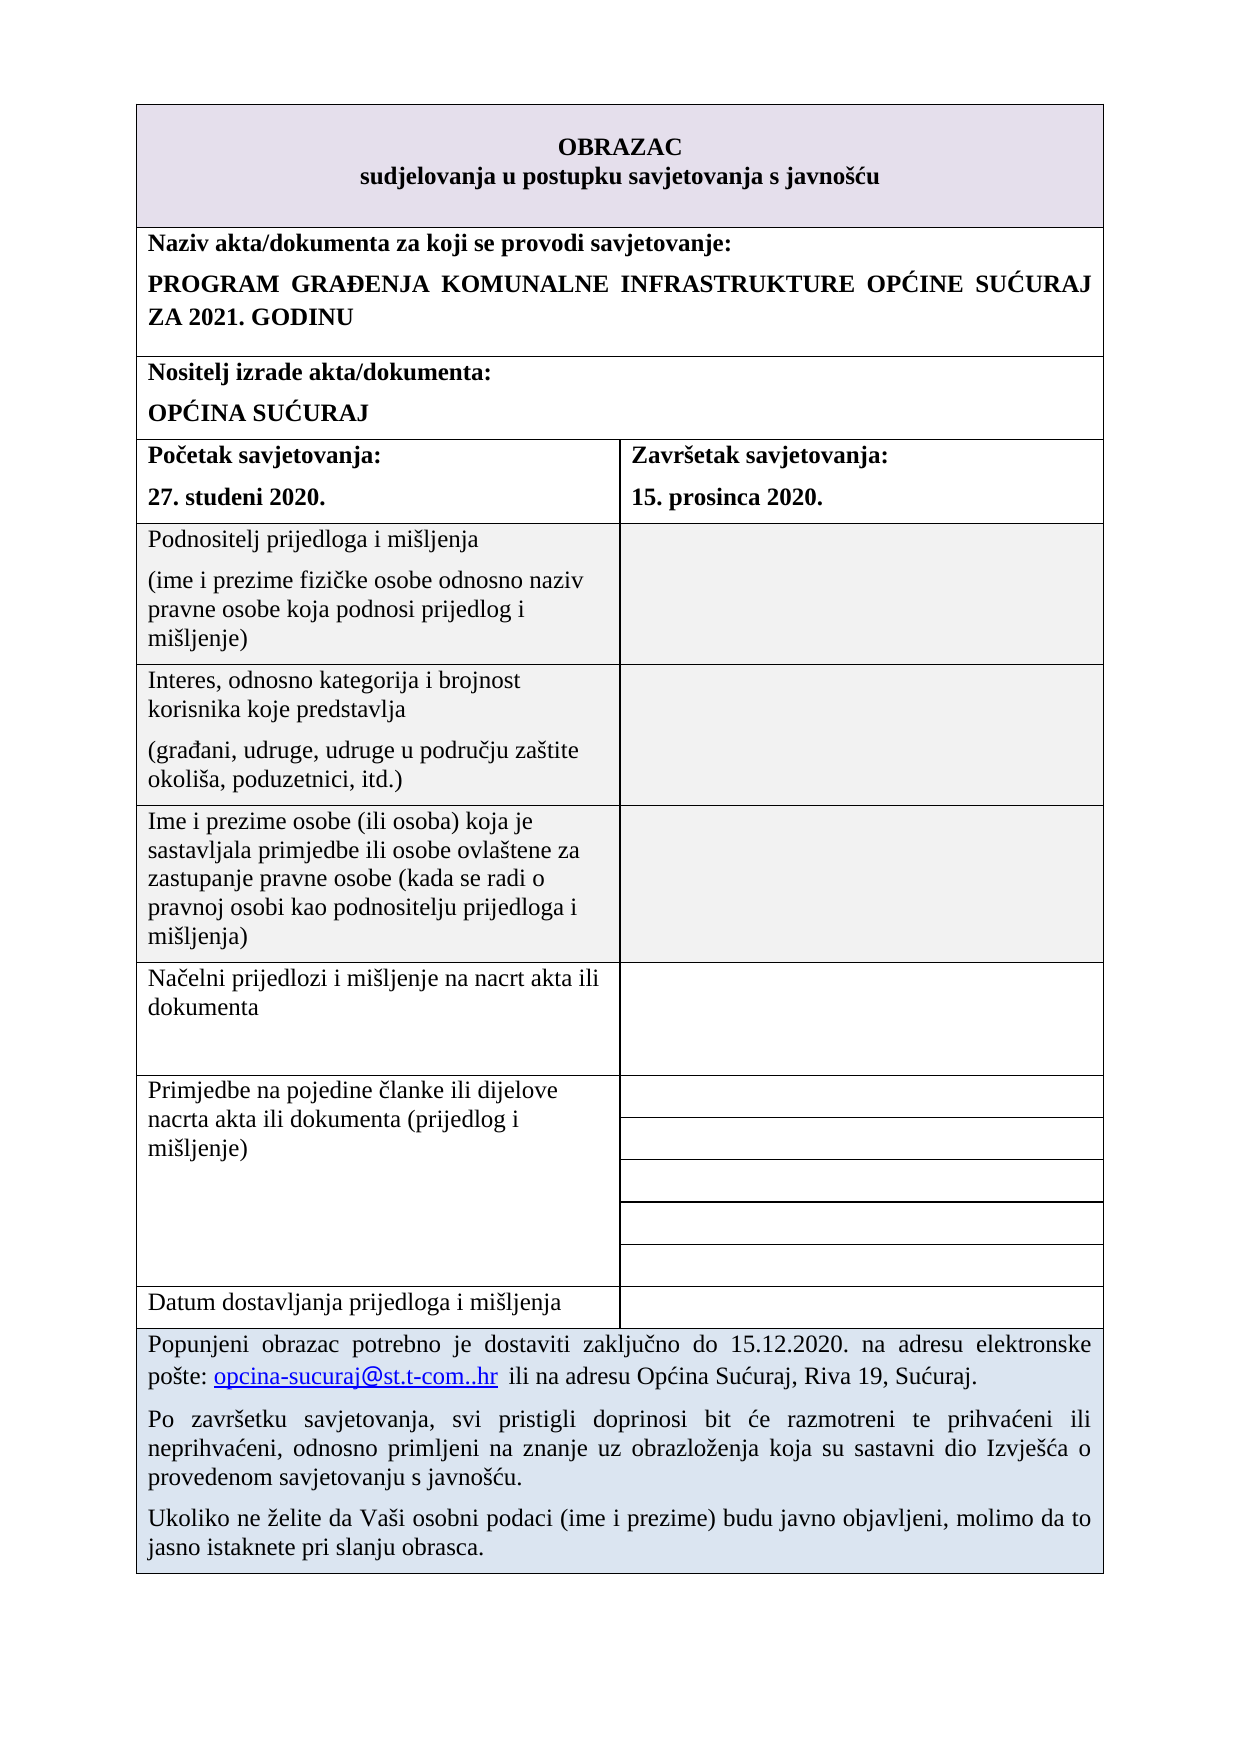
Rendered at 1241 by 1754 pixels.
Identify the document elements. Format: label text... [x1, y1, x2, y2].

table_cell [621, 665, 1103, 805]
table_cell Ime i prezime osobe (ili osoba) koja je sastavljala primjedbe ili osobe ovlaštene za zastupanje pravne osobe (kada se radi o pravnoj osobi kao podnositelju prijedloga i mišljenja) [137, 806, 619, 962]
table_cell Početak savjetovanja: 27. studeni 2020. [137, 440, 619, 523]
table_cell Popunjeni obrazac potrebno je dostaviti zaključno do 15.12.2020. na adresu elektronske pošte: opcina-sucuraj@st.t-com..hr ili na adresu Općina Sućuraj, Riva 19, Sućuraj. Po završetku savjetovanja, svi pristigli doprinosi bit će razmotreni te prihvaćeni ili neprihvaćeni, odnosno primljeni na znanje uz obrazloženja koja su sastavni dio Izvješća o provedenom savjetovanju s javnošću. Ukoliko ne želite da Vaši osobni podaci (ime i prezime) budu javno objavljeni, molimo da to jasno istaknete pri slanju obrasca. [137, 1329, 1103, 1573]
table_cell Primjedbe na pojedine članke ili dijelove nacrta akta ili dokumenta (prijedlog i mišljenje) [137, 1076, 619, 1286]
table_cell [621, 963, 1103, 1074]
table_cell [621, 1160, 1103, 1201]
table_cell Interes, odnosno kategorija i brojnost korisnika koje predstavlja (građani, udruge, udruge u području zaštite okoliša, poduzetnici, itd.) [137, 665, 619, 805]
table_cell [621, 1118, 1103, 1159]
table_cell [621, 1203, 1103, 1244]
table_cell Datum dostavljanja prijedloga i mišljenja [137, 1287, 619, 1328]
table_cell Završetak savjetovanja: 15. prosinca 2020. [621, 440, 1103, 523]
table_header OBRAZAC sudjelovanja u postupku savjetovanja s javnošću [137, 105, 1103, 227]
table_cell [621, 1076, 1103, 1117]
table_cell Naziv akta/dokumenta za koji se provodi savjetovanje: PROGRAM GRAĐENJA KOMUNALNE INFRASTRUKTURE OPĆINE SUĆURAJ ZA 2021. GODINU [137, 228, 1103, 356]
table_cell [621, 524, 1103, 664]
table_cell [621, 806, 1103, 962]
table_cell Načelni prijedlozi i mišljenje na nacrt akta ili dokumenta [137, 963, 619, 1074]
table_cell Nositelj izrade akta/dokumenta: OPĆINA SUĆURAJ [137, 357, 1103, 439]
table_cell Podnositelj prijedloga i mišljenja (ime i prezime fizičke osobe odnosno naziv pravne osobe koja podnosi prijedlog i mišljenje) [137, 524, 619, 664]
table_cell [621, 1287, 1103, 1328]
table_cell [621, 1245, 1103, 1286]
